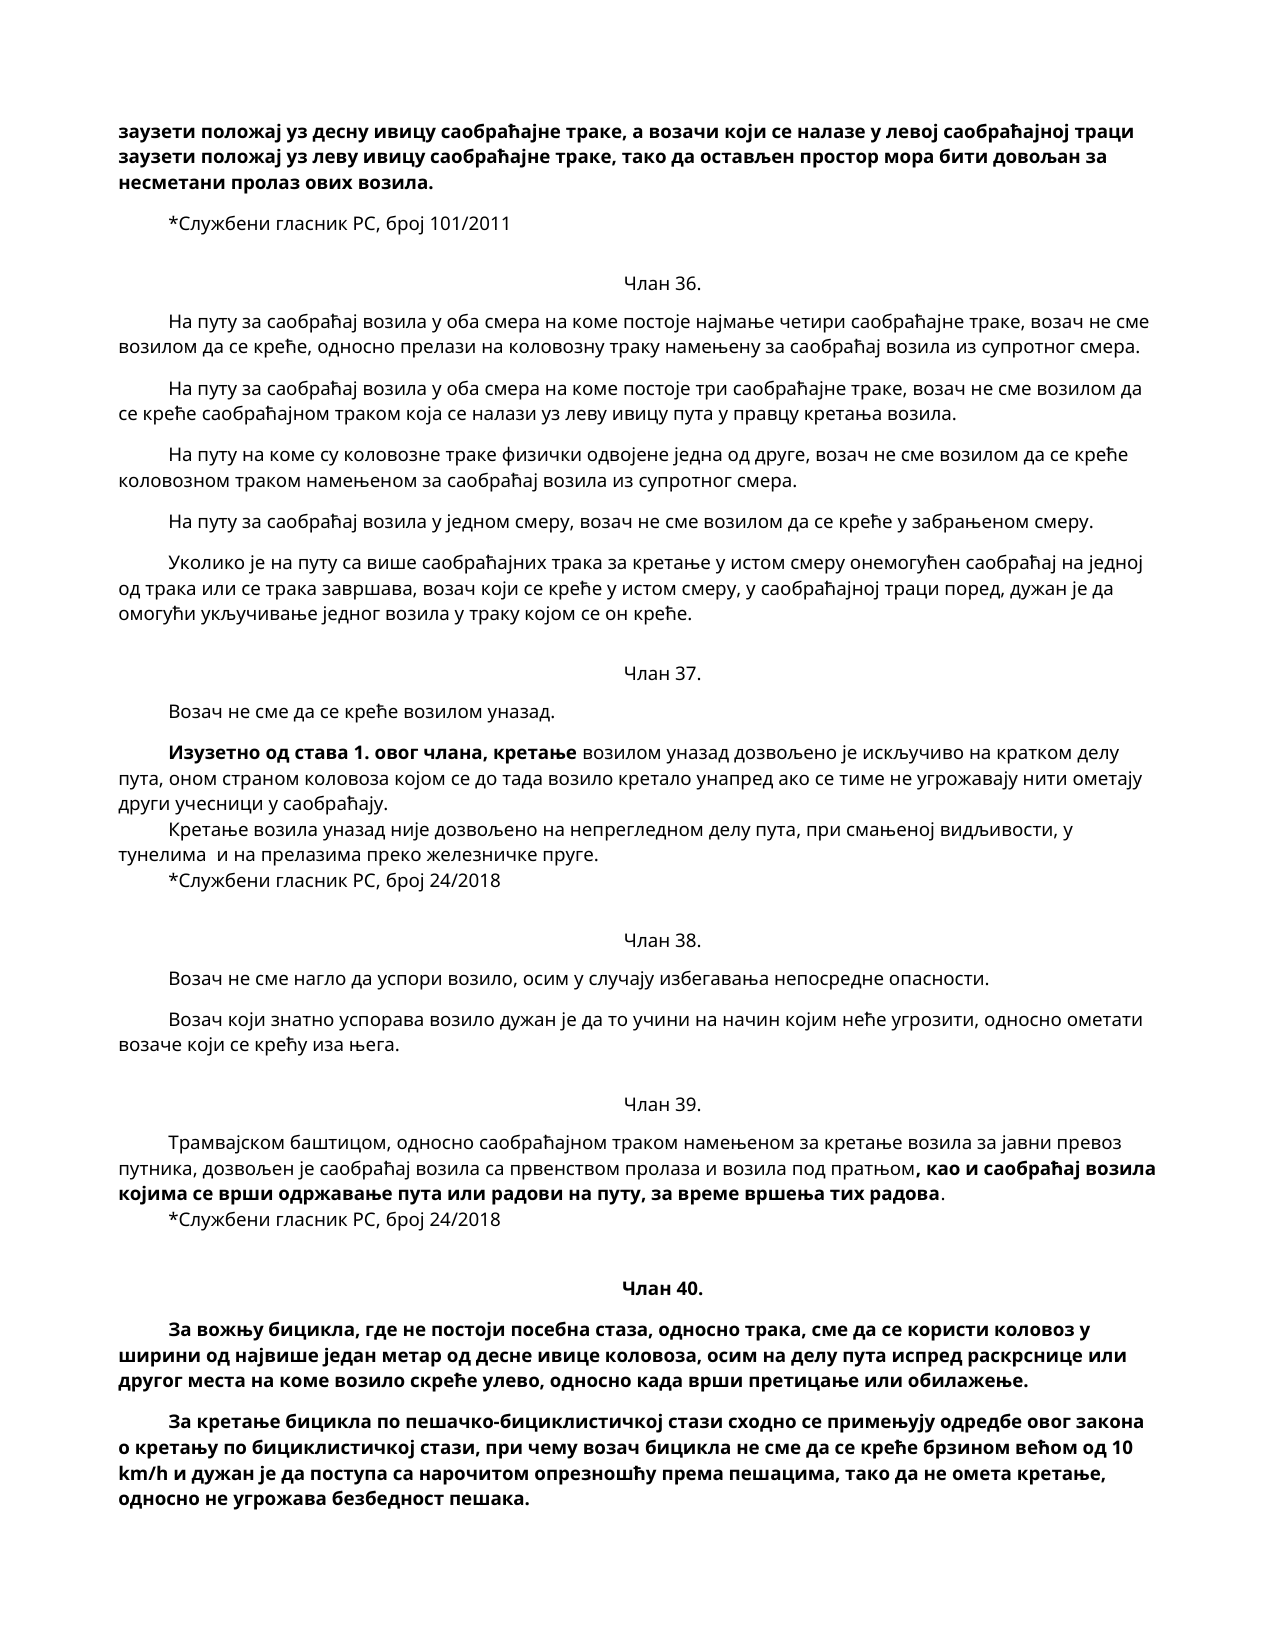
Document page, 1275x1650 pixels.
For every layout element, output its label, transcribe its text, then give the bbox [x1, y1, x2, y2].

text Члан 38. [118, 927, 1157, 952]
text Возач који знатно успорава возило дужан је да то учини на начин којим неће угрозити, односно ометати возаче који се крећу иза њега. [118, 1006, 1157, 1057]
text На путу за саобраћај возила у једном смеру, возач не сме возилом да се креће у забрањеном смеру. [118, 508, 1157, 534]
text Члан 40. [118, 1275, 1157, 1301]
text На путу на коме су коловозне траке физички одвојене једна од друге, возач не сме возилом да се креће коловозном траком намењеном за саобраћај возила из супротног смера. [118, 442, 1157, 493]
text За кретање бицикла по пешачко-бициклистичкој стази сходно се примењују одредбе овог закона о кретању по бициклистичкој стази, при чему возач бицикла не сме да се креће брзином већом од 10 km/h и дужан је да поступа са нарочитом опрезношћу према пешацима, тако да не омета кретање, односно не угрожава безбедност пешака. [118, 1409, 1157, 1511]
text *Службени гласник РС, број 24/2018 [118, 867, 1157, 893]
text Члан 36. [118, 270, 1157, 296]
text Члан 39. [118, 1092, 1157, 1117]
text Изузетно од става 1. овог члана, кретање возилом уназад дозвољено је искључиво на кратком делу пута, оном страном коловоза којом се до тада возило кретало унапред ако се тиме не угрожавају нити ометају други учесници у саобраћају. [118, 739, 1157, 816]
text За вожњу бицикла, где не постоји посебна стаза, односно трака, сме да се користи коловоз у ширини од највише један метар од десне ивице коловоза, осим на делу пута испред раскрснице или другог места на коме возило скреће улево, односно када врши претицање или обилажење. [118, 1317, 1157, 1393]
text Возач не сме нагло да успори возило, осим у случају избегавања непосредне опасности. [118, 965, 1157, 991]
text Уколико је на путу са више саобраћајних трака за кретање у истом смеру онемогућен саобраћај на једној од трака или се трака завршава, возач који се креће у истом смеру, у саобраћајној траци поред, дужан је да омогући укључивање једног возила у траку којом се он креће. [118, 549, 1157, 626]
text На путу за саобраћај возила у оба смера на коме постоје три саобраћајне траке, возач не сме возилом да се креће саобраћајном траком која се налази уз леву ивицу пута у правцу кретања возила. [118, 375, 1157, 426]
text На путу за саобраћај возила у оба смера на коме постоје најмање четири саобраћајне траке, возач не сме возилом да се креће, односно прелази на коловозну траку намењену за саобраћај возила из супротног смера. [118, 308, 1157, 359]
text Возач не сме да се креће возилом уназад. [118, 698, 1157, 724]
text Члан 37. [118, 660, 1157, 686]
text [118, 118, 1157, 195]
text Кретање возила уназад није дозвољено на непрегледном делу пута, при смањеној видљивости, у тунелима и на прелазима преко железничке пруге. [118, 816, 1157, 867]
text *Службени гласник РС, број 101/2011 [118, 210, 1157, 236]
text *Службени гласник РС, број 24/2018 [118, 1206, 1157, 1232]
text Трамвајском баштицом, односно саобраћајном траком намењеном за кретање возила за јавни превоз путника, дозвољен је саобраћај возила са првенством пролаза и возила под пратњом, као и саобраћај возила којима се врши одржавање пута или радови на путу, за време вршења тих радова. [118, 1129, 1157, 1206]
